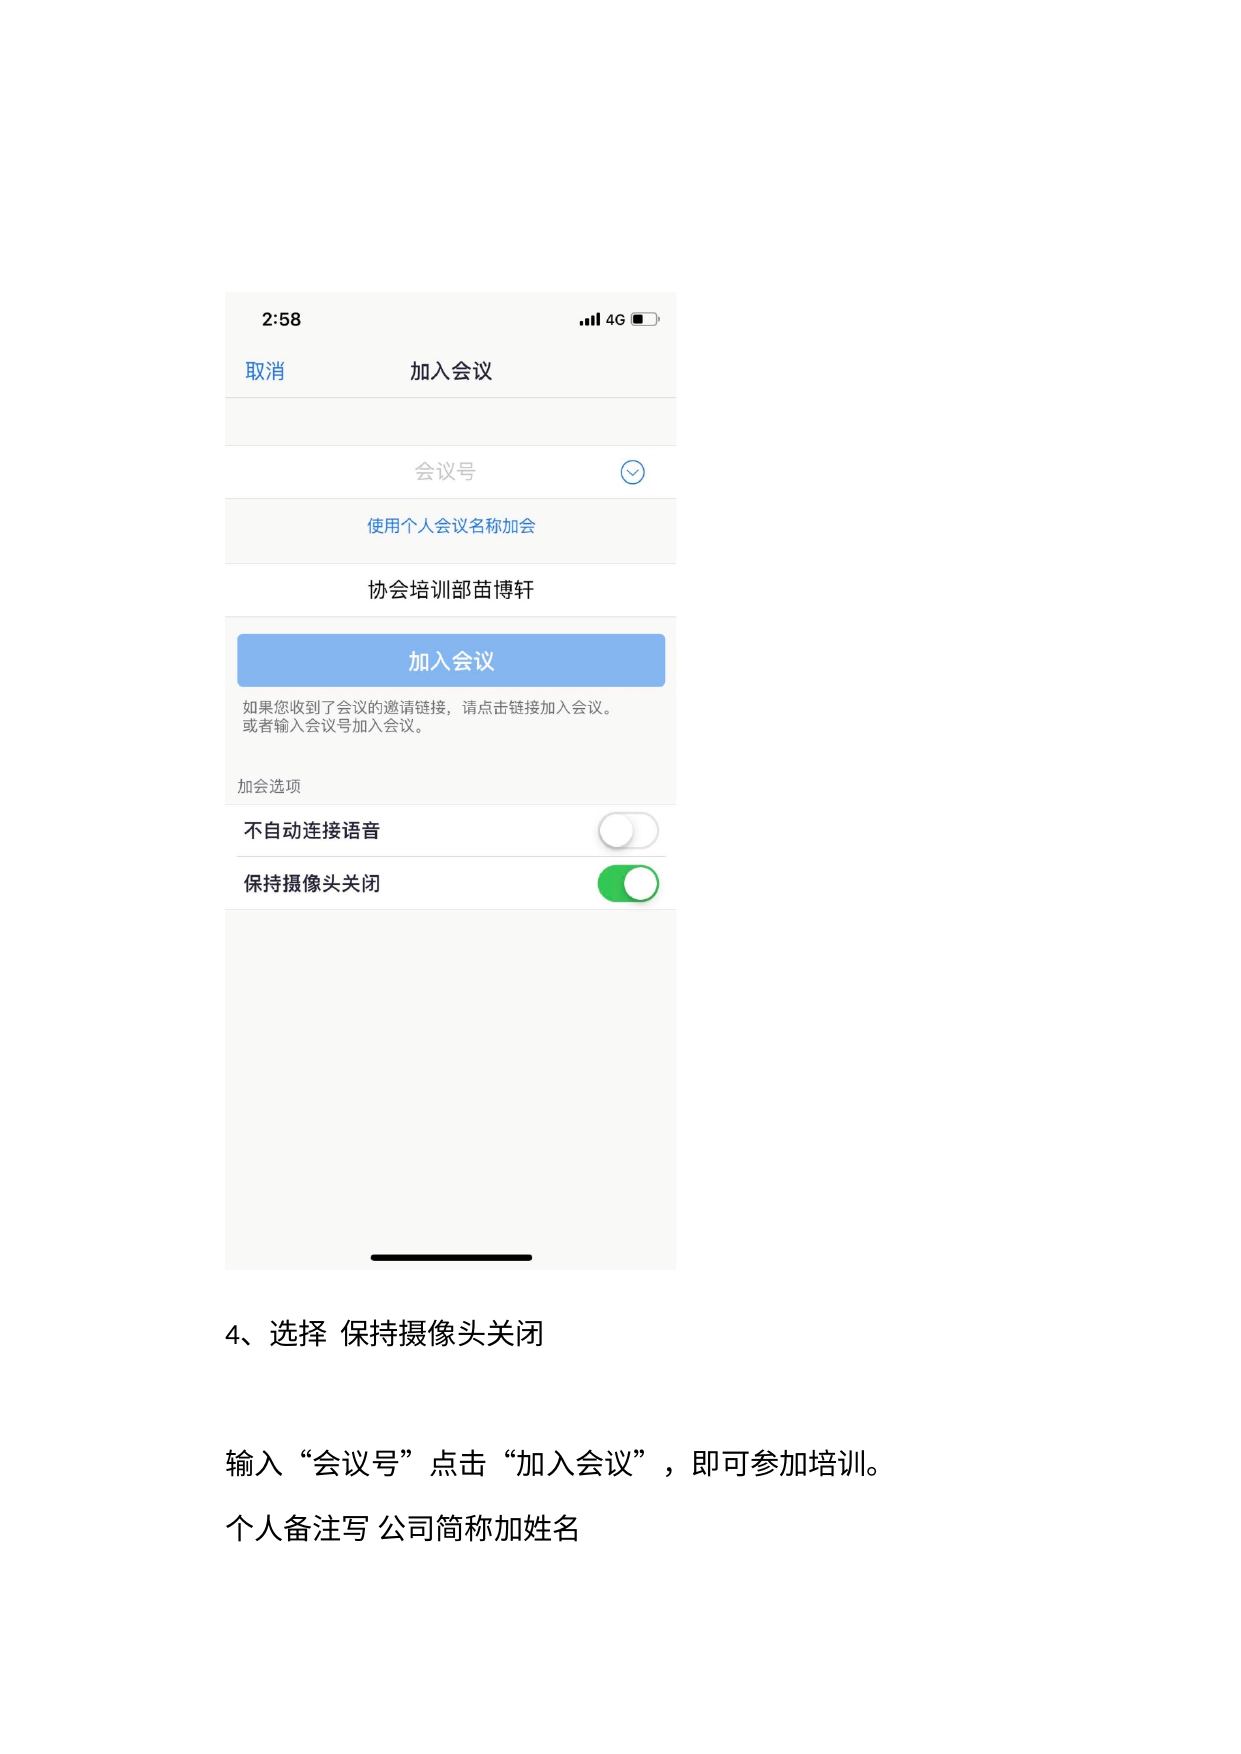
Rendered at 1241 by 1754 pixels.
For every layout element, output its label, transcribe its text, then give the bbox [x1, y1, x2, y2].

picture [225, 292, 677, 1270]
list 输入“会议号”点击“加入会议”，即可参加培训。 [225, 1429, 1053, 1494]
list 4、选择 保持摄像头关闭 [225, 1299, 1053, 1364]
list 个人备注写 公司简称加姓名 [225, 1494, 1053, 1559]
